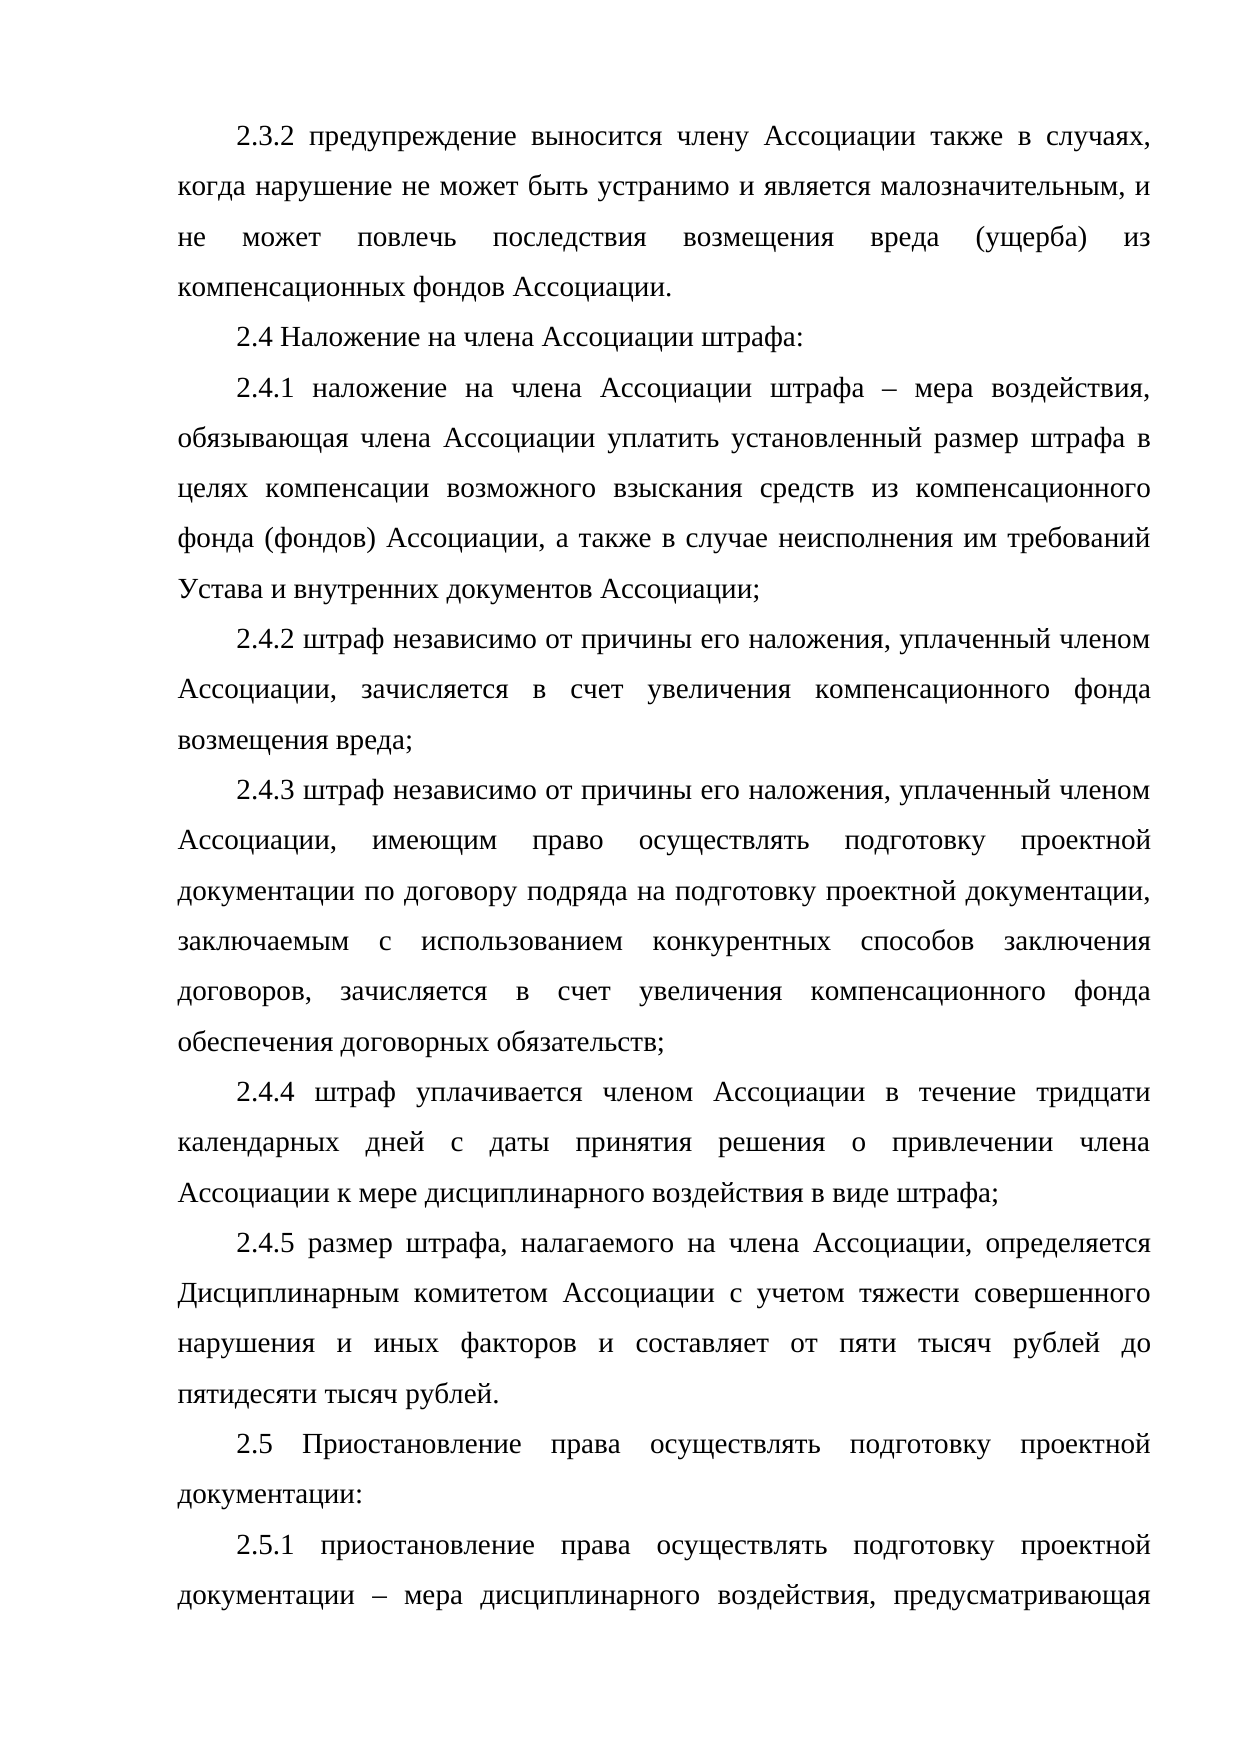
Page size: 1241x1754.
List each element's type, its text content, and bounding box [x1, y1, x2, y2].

text 2.3.2 предупреждение выносится члену Ассоциации также в случаях, когда нарушение не может быть устранимо и является малозначительным, и не может повлечь последствия возмещения вреда (ущерба) из компенсационных фондов Ассоциации. [177, 118, 1152, 303]
text 2.4.2 штраф независимо от причины его наложения, уплаченный членом Ассоциации, зачисляется в счет увеличения компенсационного фонда возмещения вреда; [177, 621, 1152, 755]
text 2.4.5 размер штрафа, налагаемого на члена Ассоциации, определяется Дисциплинарным комитетом Ассоциации с учетом тяжести совершенного нарушения и иных факторов и составляет от пяти тысяч рублей до пятидесяти тысяч рублей. [177, 1225, 1152, 1409]
text 2.4 Наложение на члена Ассоциации штрафа: [177, 319, 1152, 353]
text 2.5 Приостановление права осуществлять подготовку проектной документации: [177, 1426, 1152, 1510]
text 2.4.1 наложение на члена Ассоциации штрафа – мера воздействия, обязывающая члена Ассоциации уплатить установленный размер штрафа в целях компенсации возможного взыскания средств из компенсационного фонда (фондов) Ассоциации, а также в случае неисполнения им требований Устава и внутренних документов Ассоциации; [177, 370, 1152, 604]
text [177, 1527, 1152, 1611]
text 2.4.4 штраф уплачивается членом Ассоциации в течение тридцати календарных дней с даты принятия решения о привлечении члена Ассоциации к мере дисциплинарного воздействия в виде штрафа; [177, 1074, 1152, 1208]
text 2.4.3 штраф независимо от причины его наложения, уплаченный членом Ассоциации, имеющим право осуществлять подготовку проектной документации по договору подряда на подготовку проектной документации, заключаемым с использованием конкурентных способов заключения договоров, зачисляется в счет увеличения компенсационного фонда обеспечения договорных обязательств; [177, 772, 1152, 1057]
